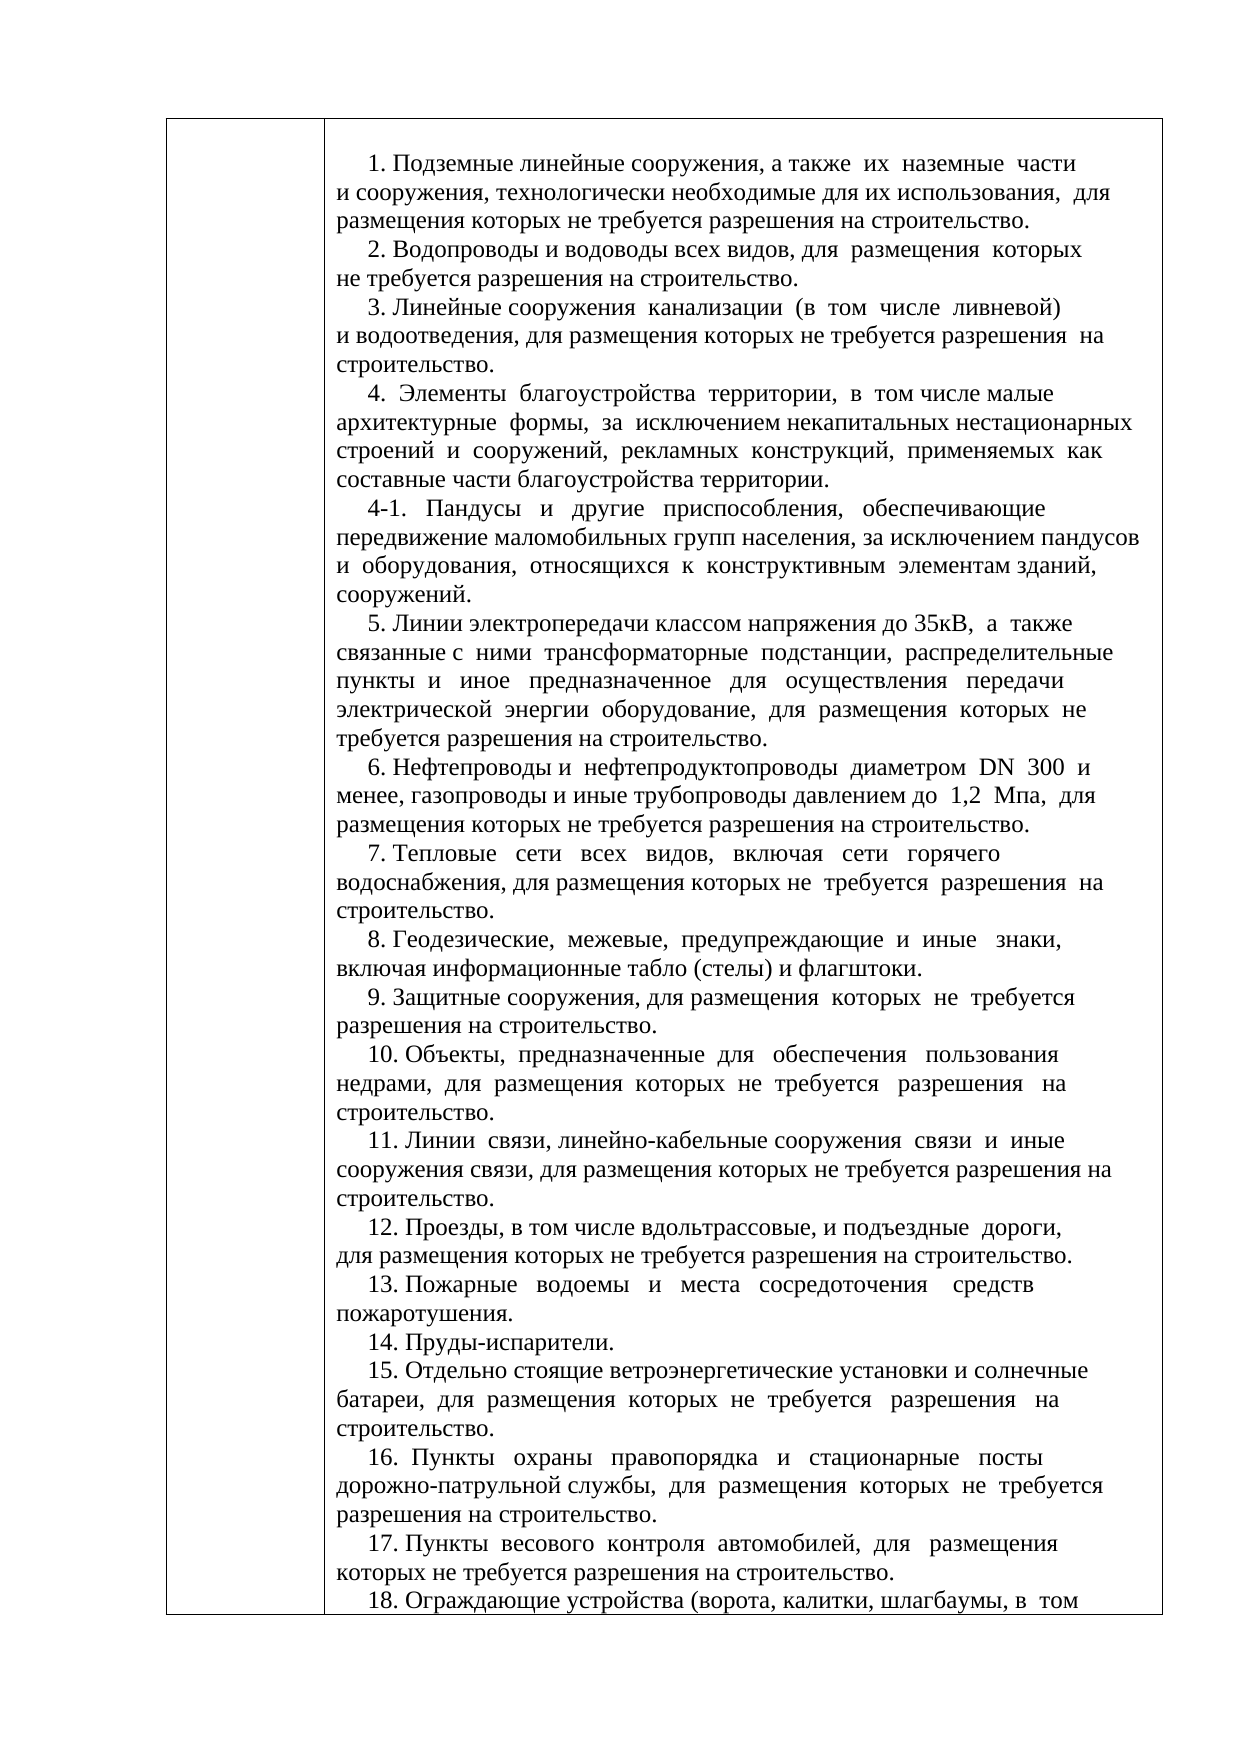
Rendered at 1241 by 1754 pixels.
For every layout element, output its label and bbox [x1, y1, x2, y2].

table_cell [167, 119, 324, 1614]
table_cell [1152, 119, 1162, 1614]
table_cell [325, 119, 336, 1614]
